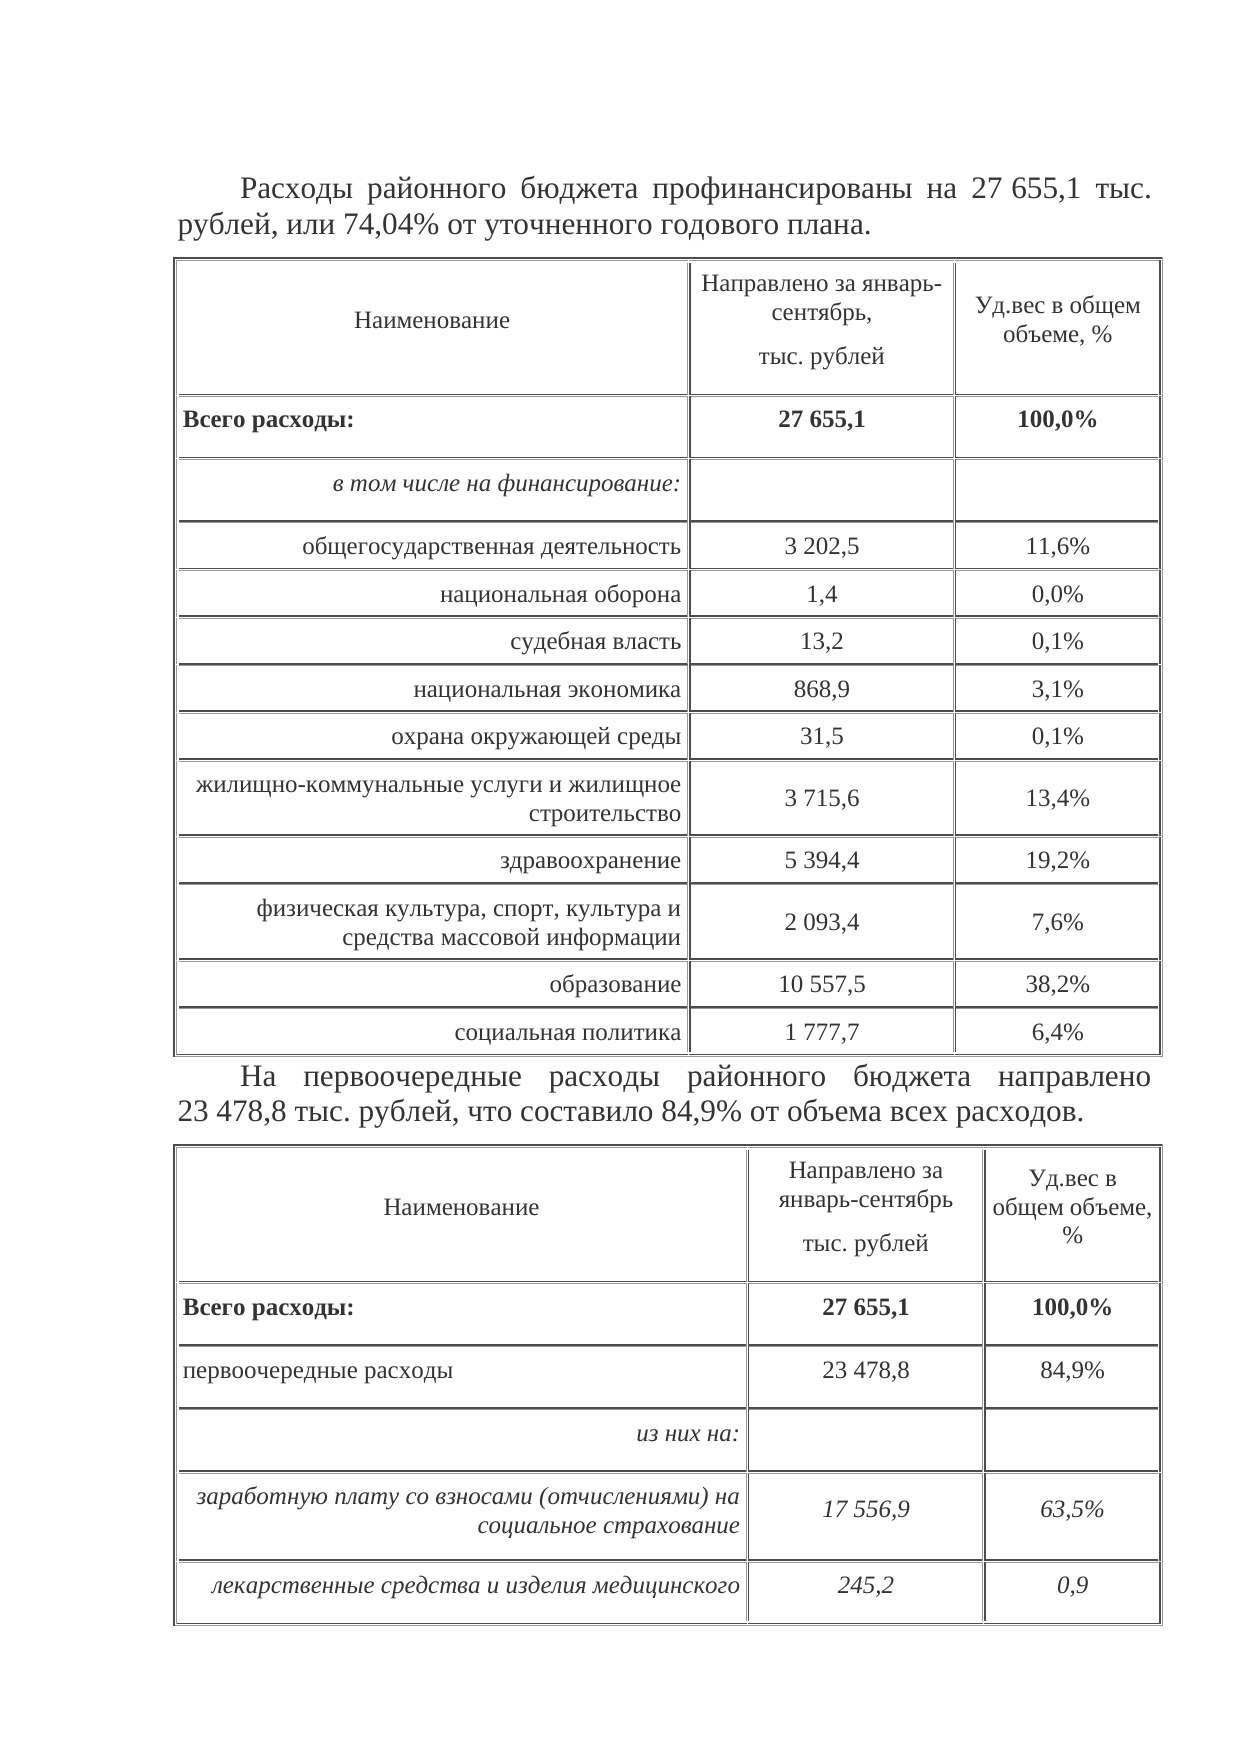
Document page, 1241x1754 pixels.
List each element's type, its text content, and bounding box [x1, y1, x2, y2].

text Расходы районного бюджета профинансированы на 27 655,1 тыс. рублей, или 74,04% от уточненного годового плана. [177, 170, 1152, 242]
table_cell 1 777,7 [689, 1009, 954, 1053]
table_cell национальная оборона [175, 568, 689, 615]
table_cell первоочередные расходы [177, 1344, 746, 1407]
table_cell 13,2 [691, 619, 953, 663]
table_cell 2 093,4 [691, 885, 953, 958]
table_cell Всего расходы: [177, 394, 687, 457]
table_cell 868,9 [691, 666, 953, 710]
table_header Наименование [177, 1148, 748, 1281]
table_cell из них на: [177, 1407, 746, 1470]
table_cell 17 556,9 [749, 1474, 982, 1559]
table_cell 1,4 [691, 571, 953, 615]
table_cell 0,1% [956, 615, 1160, 663]
table_cell 27 655,1 [691, 397, 953, 457]
table_cell 0,0% [955, 568, 1161, 615]
table_cell 3 715,6 [691, 762, 953, 834]
table_cell 245,2 [748, 1559, 984, 1622]
table_cell 23 478,8 [749, 1347, 982, 1407]
table_cell жилищно-коммунальные услуги и жилищное строительство [177, 758, 687, 834]
table_cell заработную плату со взносами (отчислениями) на социальное страхование [177, 1470, 746, 1559]
table_cell 3 202,5 [691, 523, 953, 568]
table_cell 3,1% [956, 663, 1161, 710]
table_cell национальная экономика [175, 663, 687, 710]
table_header Наименование [177, 259, 689, 393]
table_cell 100,0% [984, 1281, 1161, 1344]
table_cell 31,5 [691, 714, 953, 758]
table_cell 7,6% [956, 882, 1159, 958]
text На первоочередные расходы районного бюджета направлено 23 478,8 тыс. рублей, что составило 84,9% от объема всех расходов. [177, 1057, 1152, 1129]
table_cell 84,9% [986, 1344, 1159, 1407]
table_cell [691, 460, 953, 520]
table_cell образование [177, 958, 687, 1006]
table_cell [955, 457, 1161, 520]
table_cell социальная политика [177, 1006, 689, 1053]
table_cell 0,9 [984, 1559, 1160, 1622]
table_cell 100,0% [956, 394, 1160, 457]
table_cell Всего расходы: [175, 1281, 748, 1344]
table_cell 0,1% [956, 710, 1160, 758]
table_cell [986, 1407, 1159, 1470]
table_cell [749, 1410, 982, 1470]
table_cell общегосударственная деятельность [177, 520, 687, 568]
table_cell 10 557,5 [691, 962, 953, 1006]
table_cell 27 655,1 [749, 1284, 982, 1344]
table_header Направлено за январь-сентябрь тыс. рублей [748, 1146, 984, 1281]
table_cell 5 394,4 [691, 838, 953, 882]
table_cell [177, 1559, 748, 1622]
table_header Уд.вес в общем объеме, % [955, 261, 1159, 393]
table_cell в том числе на финансирование: [175, 457, 689, 520]
table_cell физическая культура, спорт, культура и средства массовой информации [177, 882, 687, 958]
table_cell охрана окружающей среды [177, 710, 687, 758]
table_cell 13,4% [956, 758, 1160, 834]
table_cell здравоохранение [177, 834, 687, 882]
table_cell 11,6% [956, 520, 1159, 568]
table_cell 6,4% [955, 1006, 1159, 1053]
table_cell 63,5% [986, 1470, 1160, 1559]
table_cell судебная власть [177, 615, 687, 663]
table_cell 19,2% [956, 834, 1160, 882]
table_cell 38,2% [956, 958, 1160, 1006]
table_header Уд.вес в общем объеме, % [984, 1148, 1159, 1281]
table_header Направлено за январь-сентябрь, тыс. рублей [689, 261, 954, 393]
